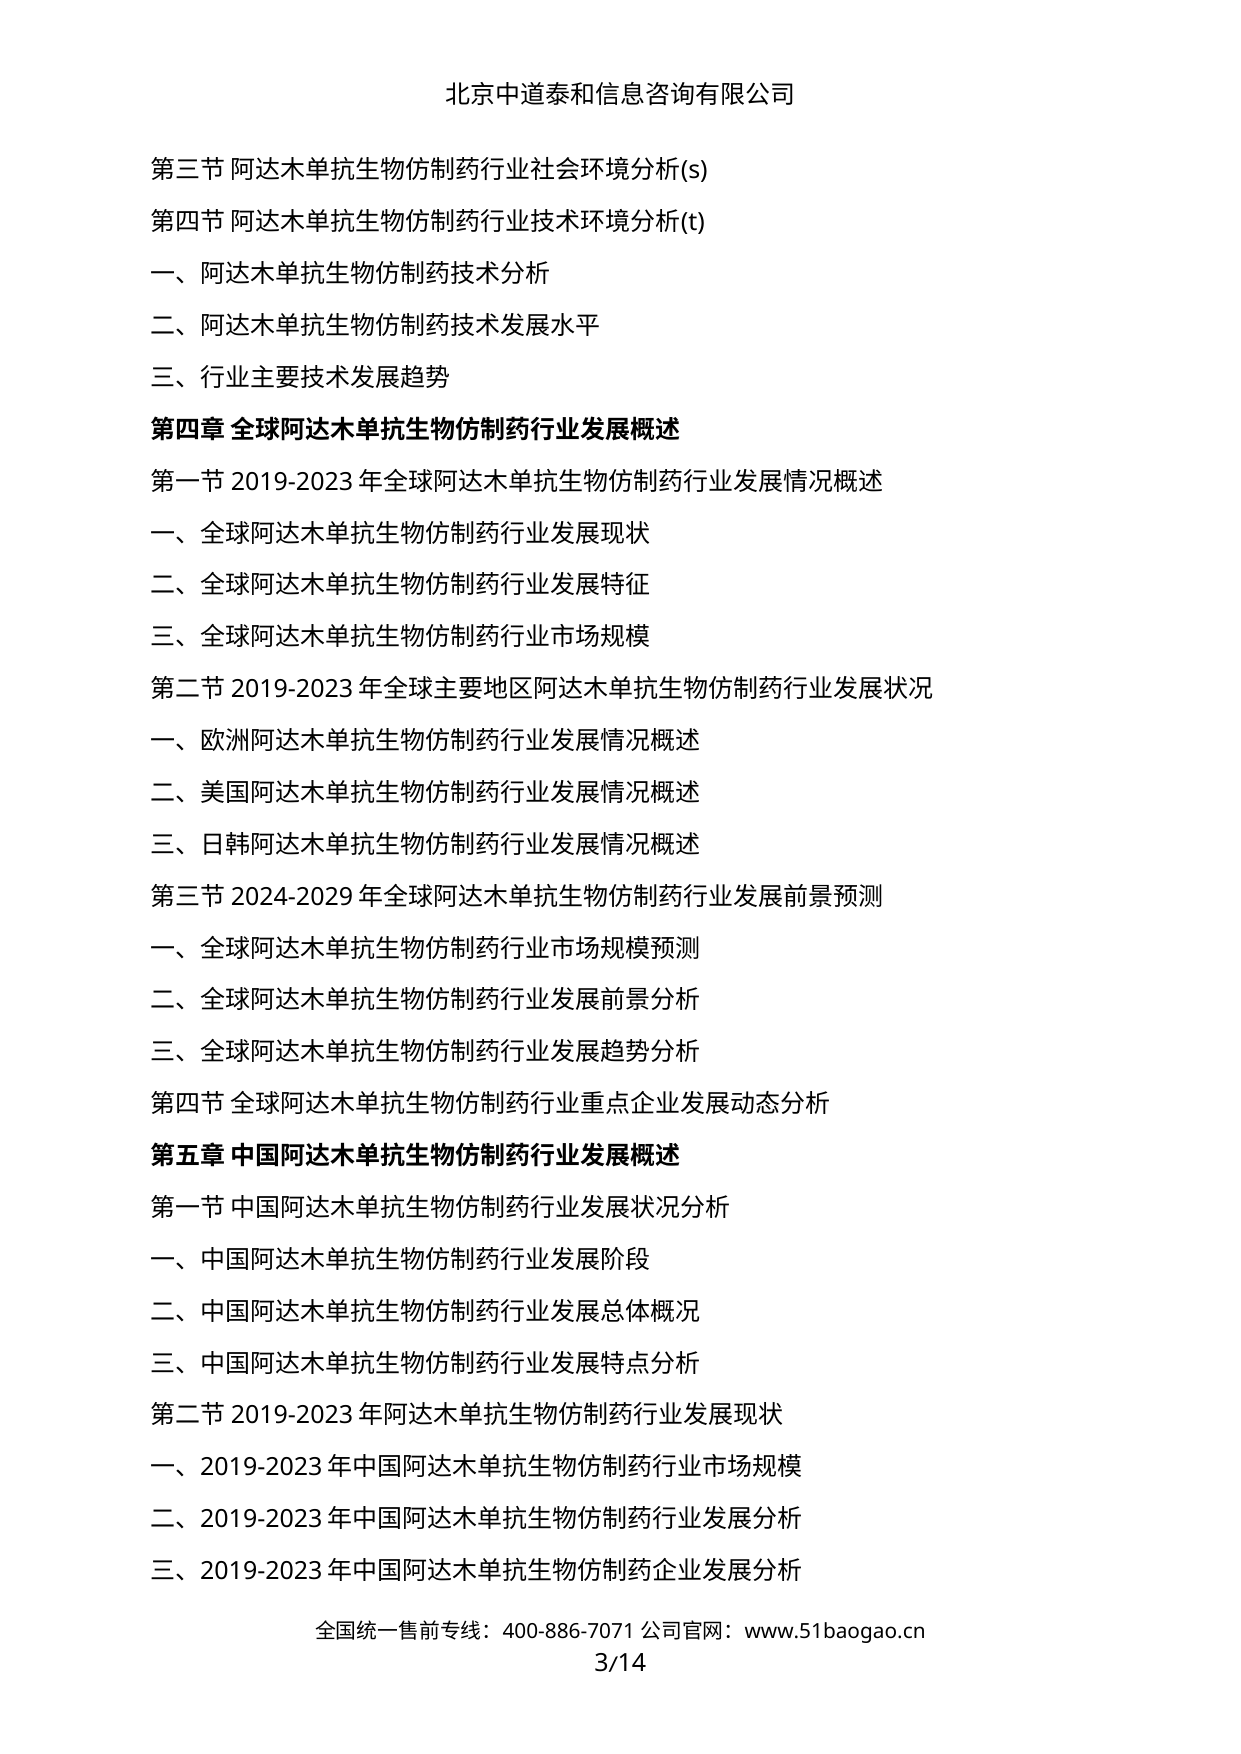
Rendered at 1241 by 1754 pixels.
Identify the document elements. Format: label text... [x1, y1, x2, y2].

text 第一节 2019-2023年全球阿达木单抗生物仿制药行业发展情况概述 [150, 461, 1090, 497]
text 第四节 阿达木单抗生物仿制药行业技术环境分析(t) [150, 202, 1090, 238]
text 一、2019-2023年中国阿达木单抗生物仿制药行业市场规模 [150, 1447, 1090, 1483]
text 一、中国阿达木单抗生物仿制药行业发展阶段 [150, 1239, 1090, 1276]
text 二、阿达木单抗生物仿制药技术发展水平 [150, 306, 1090, 342]
text 二、2019-2023年中国阿达木单抗生物仿制药行业发展分析 [150, 1499, 1090, 1535]
text 三、中国阿达木单抗生物仿制药行业发展特点分析 [150, 1343, 1090, 1379]
text 二、全球阿达木单抗生物仿制药行业发展前景分析 [150, 980, 1090, 1016]
text 三、全球阿达木单抗生物仿制药行业市场规模 [150, 617, 1090, 653]
text 第二节 2019-2023年全球主要地区阿达木单抗生物仿制药行业发展状况 [150, 669, 1090, 705]
text 第三节 阿达木单抗生物仿制药行业社会环境分析(s) [150, 150, 1090, 186]
text 第四节 全球阿达木单抗生物仿制药行业重点企业发展动态分析 [150, 1084, 1090, 1120]
text 第三节 2024-2029年全球阿达木单抗生物仿制药行业发展前景预测 [150, 876, 1090, 912]
text 第一节 中国阿达木单抗生物仿制药行业发展状况分析 [150, 1187, 1090, 1224]
text 三、2019-2023年中国阿达木单抗生物仿制药企业发展分析 [150, 1551, 1090, 1587]
text 二、全球阿达木单抗生物仿制药行业发展特征 [150, 565, 1090, 601]
text 一、全球阿达木单抗生物仿制药行业市场规模预测 [150, 928, 1090, 964]
text 一、全球阿达木单抗生物仿制药行业发展现状 [150, 513, 1090, 549]
text 三、行业主要技术发展趋势 [150, 357, 1090, 394]
text 三、全球阿达木单抗生物仿制药行业发展趋势分析 [150, 1032, 1090, 1068]
text 三、日韩阿达木单抗生物仿制药行业发展情况概述 [150, 824, 1090, 861]
text 第五章 中国阿达木单抗生物仿制药行业发展概述 [150, 1136, 1090, 1172]
text 一、阿达木单抗生物仿制药技术分析 [150, 254, 1090, 290]
text 一、欧洲阿达木单抗生物仿制药行业发展情况概述 [150, 721, 1090, 757]
text 第四章 全球阿达木单抗生物仿制药行业发展概述 [150, 409, 1090, 446]
text 第二节 2019-2023年阿达木单抗生物仿制药行业发展现状 [150, 1395, 1090, 1431]
text 二、美国阿达木单抗生物仿制药行业发展情况概述 [150, 772, 1090, 809]
text 二、中国阿达木单抗生物仿制药行业发展总体概况 [150, 1291, 1090, 1327]
